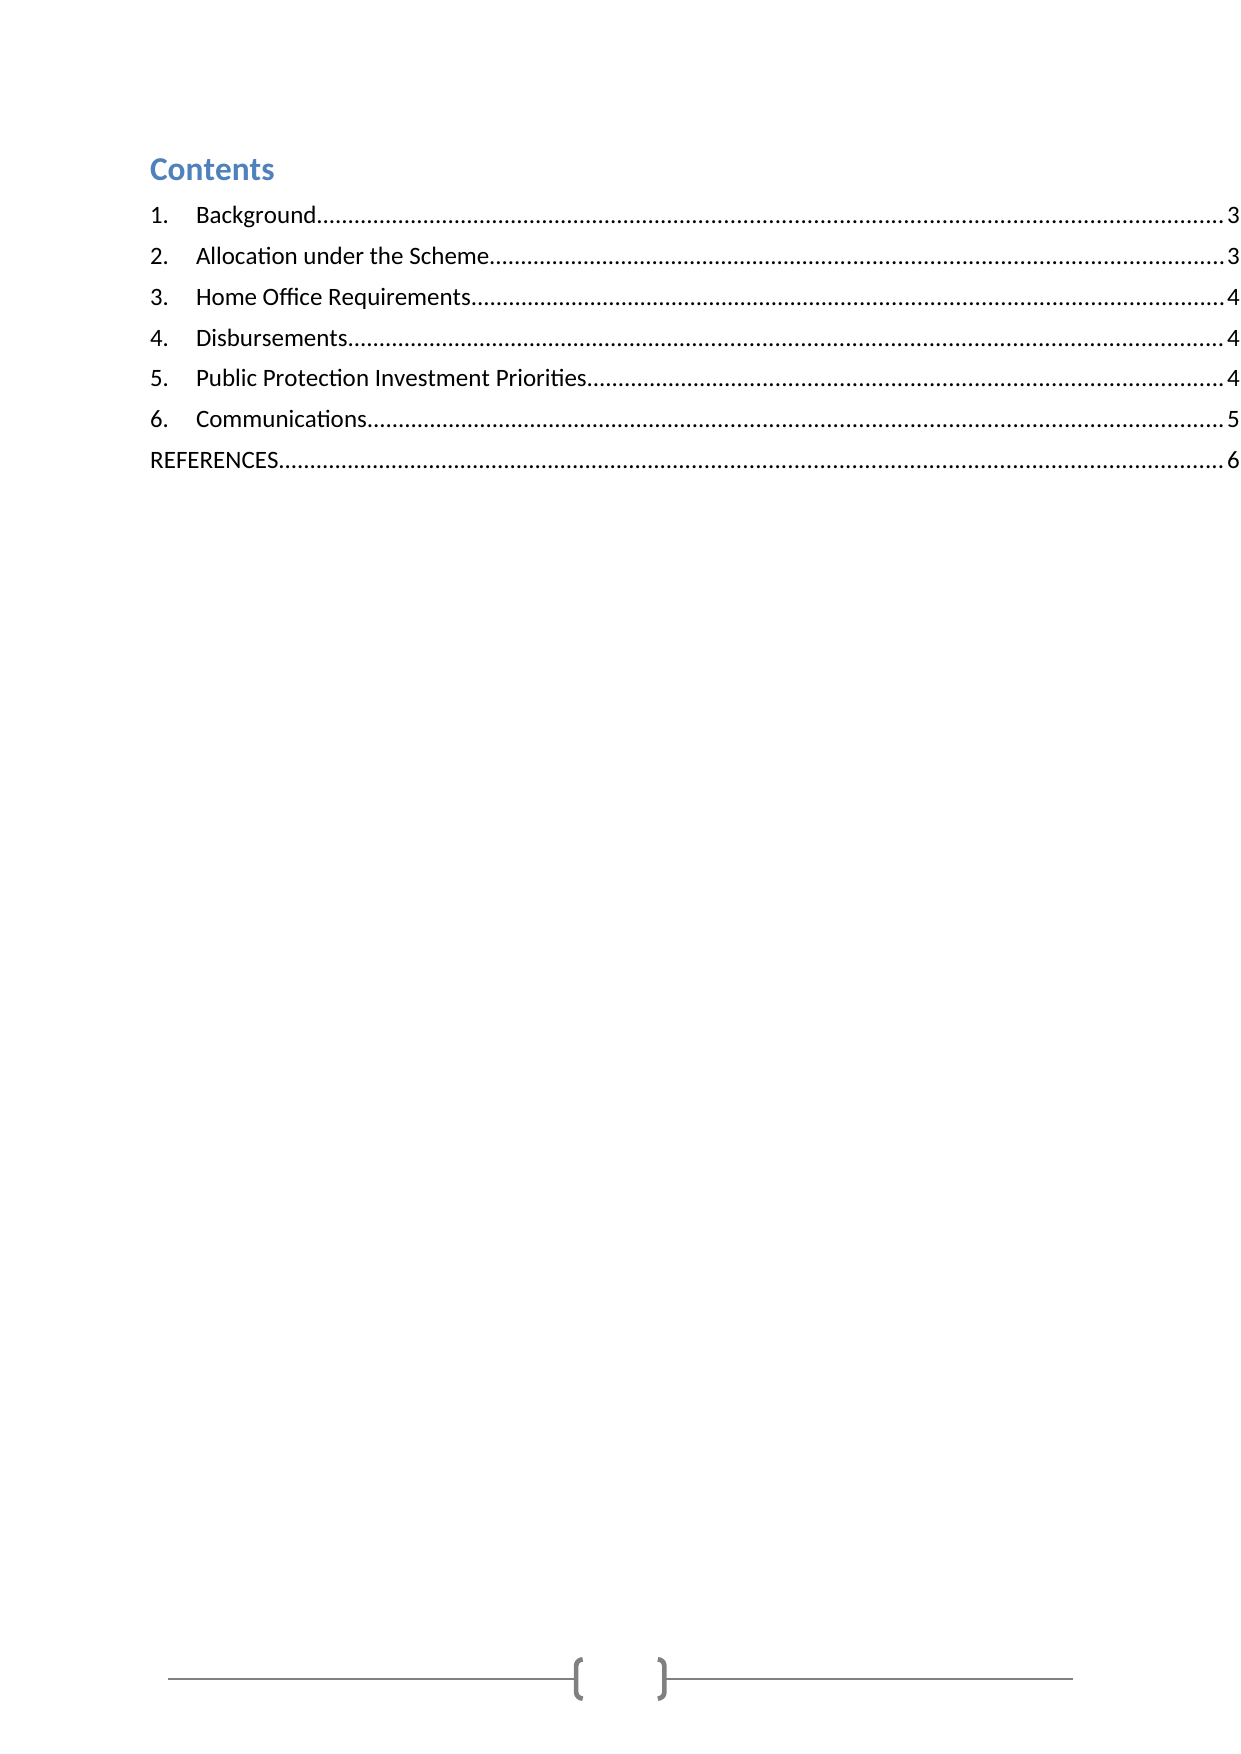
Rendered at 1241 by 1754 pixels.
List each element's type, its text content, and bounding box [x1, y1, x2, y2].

subtitle Contents [150, 148, 1240, 188]
